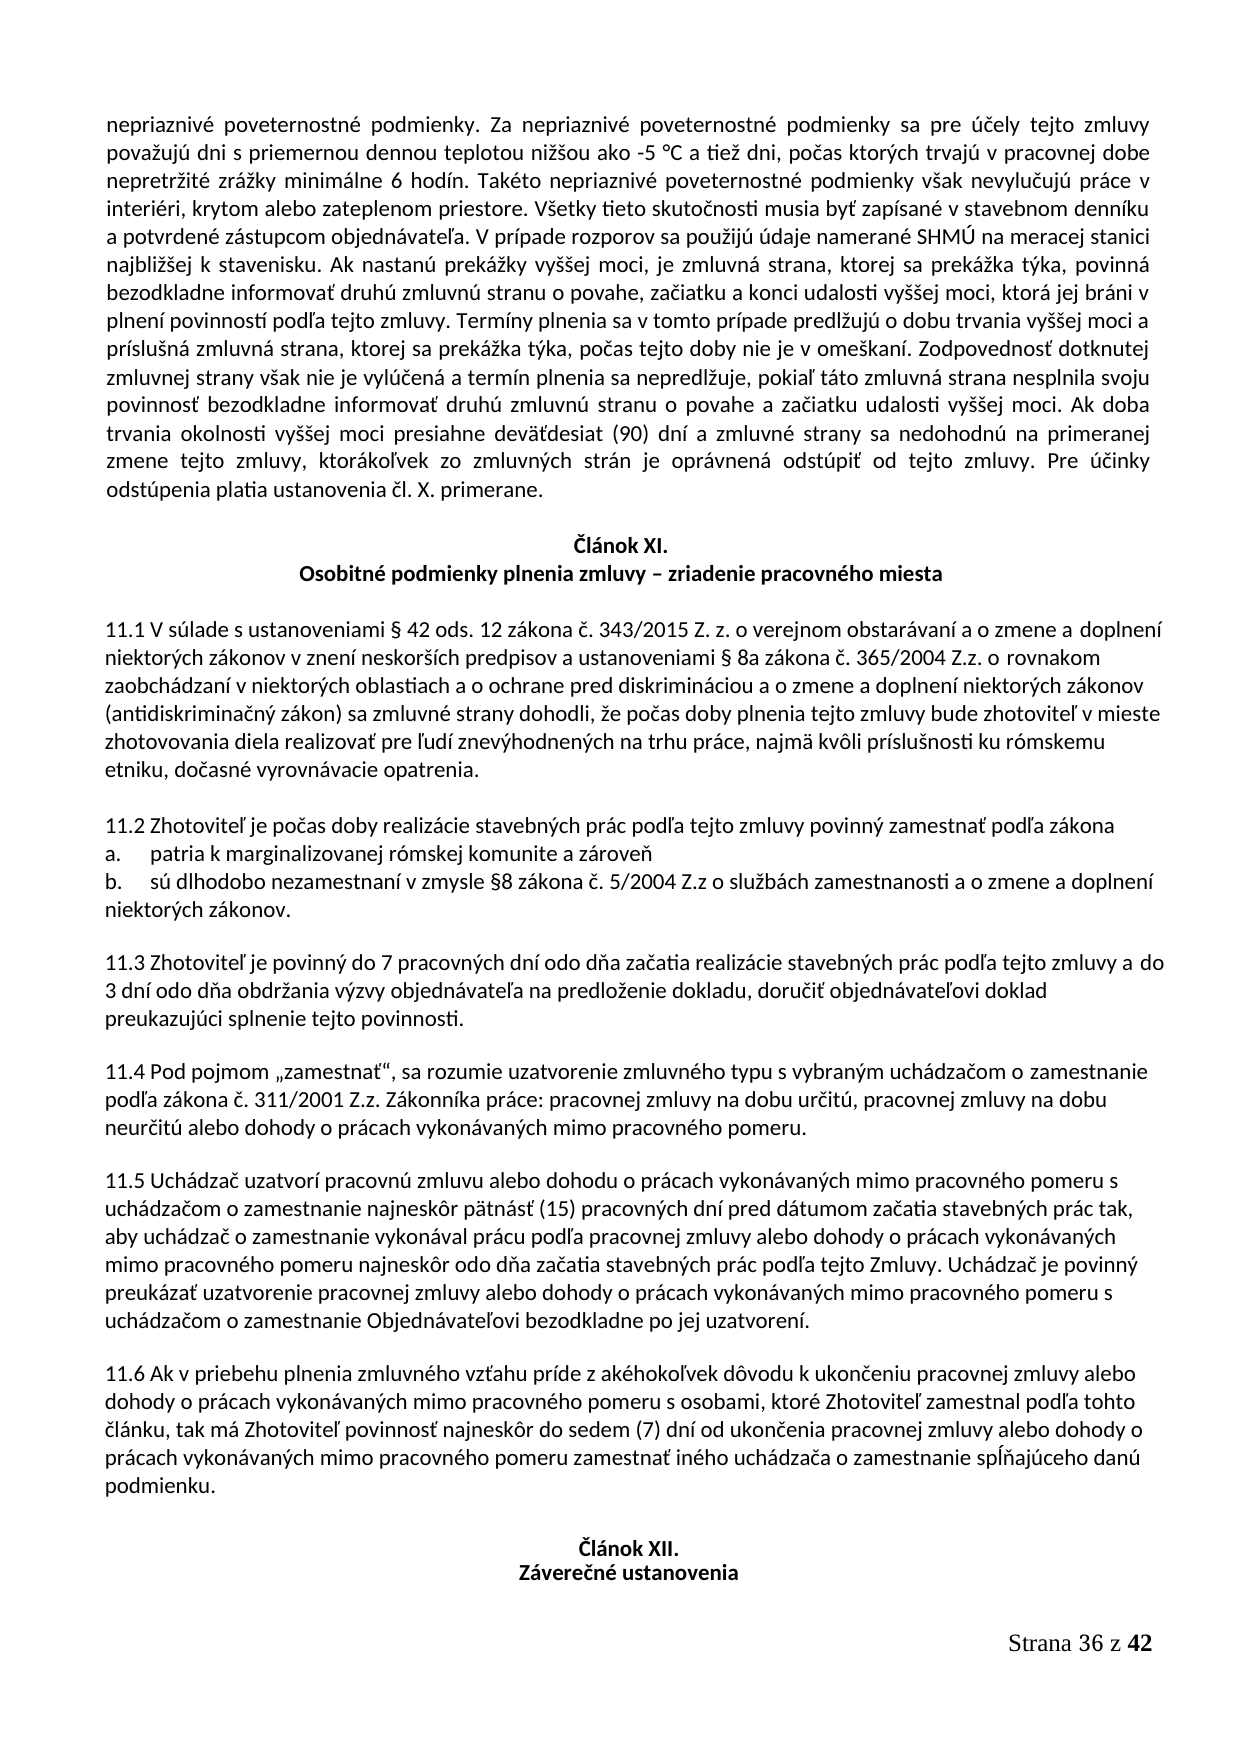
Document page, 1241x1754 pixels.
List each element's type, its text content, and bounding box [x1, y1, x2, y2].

list Zhotoviteľ je počas doby realizácie stavebných prác podľa tejto zmluvy povinný zamestnať podľa zákona [104, 811, 1167, 839]
list Uchádzač uzatvorí pracovnú zmluvu alebo dohodu o prácach vykonávaných mimo pracovného pomeru s uchádzačom o zamestnanie najneskôr pätnásť (15) pracovných dní pred dátumom začatia stavebných prác tak, aby uchádzač o zamestnanie vykonával prácu podľa pracovnej zmluvy alebo dohody o prácach vykonávaných mimo pracovného pomeru najneskôr odo dňa začatia stavebných prác podľa tejto Zmluvy. Uchádzač je povinný preukázať uzatvorenie pracovnej zmluvy alebo dohody o prácach vykonávaných mimo pracovného pomeru s uchádzačom o zamestnanie Objednávateľovi bezodkladne po jej uzatvorení. [104, 1166, 1167, 1334]
list sú dlhodobo nezamestnaní v zmysle §8 zákona č. 5/2004 Z.z o službách zamestnanosti a o zmene a doplnení niektorých zákonov. [104, 867, 1167, 923]
list Pod pojmom „zamestnať“, sa rozumie uzatvorenie zmluvného typu s vybraným uchádzačom o zamestnanie podľa zákona č. 311/2001 Z.z. Zákonníka práce: pracovnej zmluvy na dobu určitú, pracovnej zmluvy na dobu neurčitú alebo dohody o prácach vykonávaných mimo pracovného pomeru. [104, 1057, 1167, 1141]
text Záverečné ustanovenia [209, 1561, 1048, 1585]
text Článok XI. [75, 531, 1167, 559]
list Zhotoviteľ je povinný do 7 pracovných dní odo dňa začatia realizácie stavebných prác podľa tejto zmluvy a do 3 dní odo dňa obdržania výzvy objednávateľa na predloženie dokladu, doručiť objednávateľovi doklad preukazujúci splnenie tejto povinnosti. [104, 948, 1167, 1032]
text Osobitné podmienky plnenia zmluvy – zriadenie pracovného miesta [75, 559, 1167, 587]
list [106, 110, 1152, 503]
list patria k marginalizovanej rómskej komunite a zároveň [104, 839, 1167, 867]
list Ak v priebehu plnenia zmluvného vzťahu príde z akéhokoľvek dôvodu k ukončeniu pracovnej zmluvy alebo dohody o prácach vykonávaných mimo pracovného pomeru s osobami, ktoré Zhotoviteľ zamestnal podľa tohto článku, tak má Zhotoviteľ povinnosť najneskôr do sedem (7) dní od ukončenia pracovnej zmluvy alebo dohody o prácach vykonávaných mimo pracovného pomeru zamestnať iného uchádzača o zamestnanie spĺňajúceho danú podmienku. [104, 1359, 1167, 1499]
subtitle Článok XII. [209, 1538, 1049, 1561]
list V súlade s ustanoveniami § 42 ods. 12 zákona č. 343/2015 Z. z. o verejnom obstarávaní a o zmene a doplnení niektorých zákonov v znení neskorších predpisov a ustanoveniami § 8a zákona č. 365/2004 Z.z. o rovnakom zaobchádzaní v niektorých oblastiach a o ochrane pred diskrimináciou a o zmene a doplnení niektorých zákonov (antidiskriminačný zákon) sa zmluvné strany dohodli, že počas doby plnenia tejto zmluvy bude zhotoviteľ v mieste zhotovovania diela realizovať pre ľudí znevýhodnených na trhu práce, najmä kvôli príslušnosti ku rómskemu etniku, dočasné vyrovnávacie opatrenia. [104, 615, 1167, 783]
